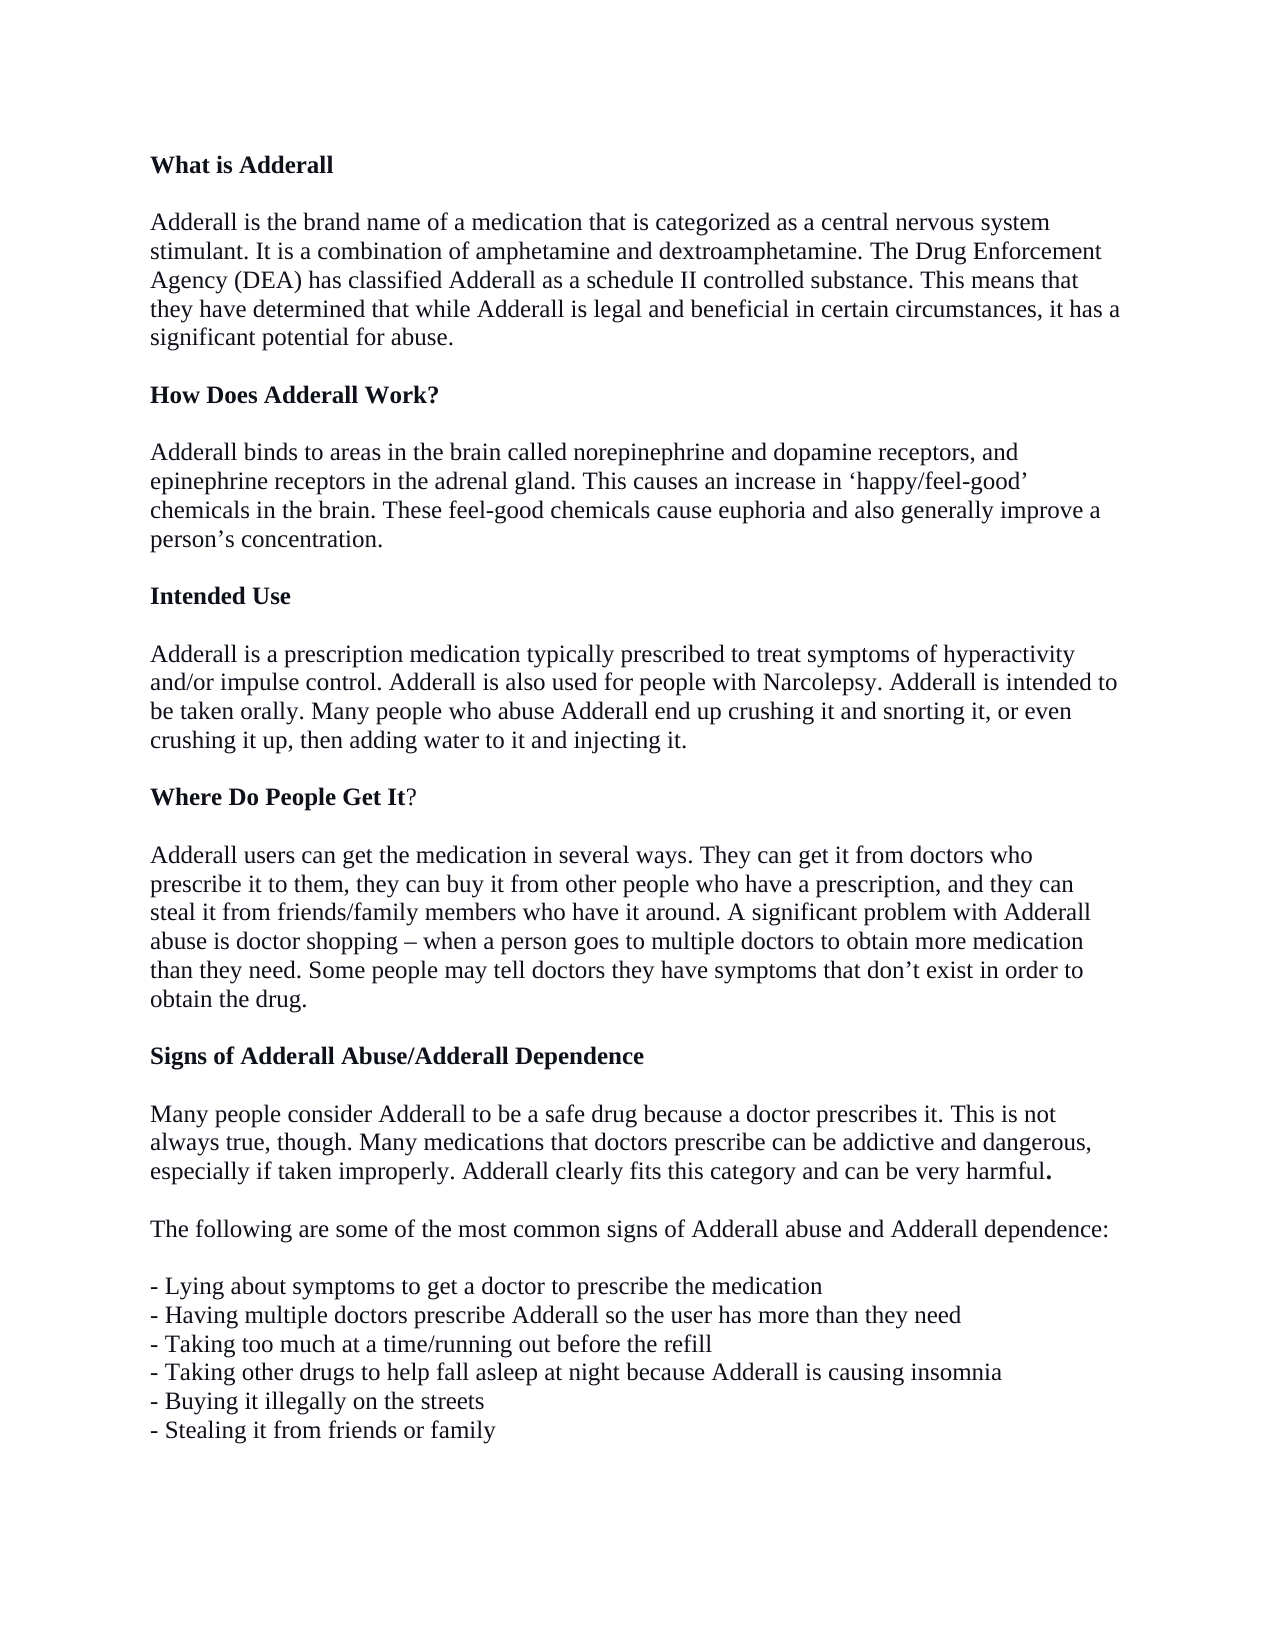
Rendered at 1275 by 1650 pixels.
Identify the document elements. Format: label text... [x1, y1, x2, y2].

text Where Do People Get It? [150, 782, 1125, 811]
text Adderall is a prescription medication typically prescribed to treat symptoms of hyperactivity and/or impulse control. Adderall is also used for people with Narcolepsy. Adderall is intended to be taken orally. Many people who abuse Adderall end up crushing it and snorting it, or even crushing it up, then adding water to it and injecting it. [150, 639, 1125, 754]
text Adderall is the brand name of a medication that is categorized as a central nervous system stimulant. It is a combination of amphetamine and dextroamphetamine. The Drug Enforcement Agency (DEA) has classified Adderall as a schedule II controlled substance. This means that they have determined that while Adderall is legal and beneficial in certain circumstances, it has a significant potential for abuse. [150, 207, 1125, 351]
text - Lying about symptoms to get a doctor to prescribe the medication [150, 1271, 1125, 1300]
text What is Adderall [150, 150, 1125, 179]
text - Taking too much at a time/running out before the refill [150, 1329, 1125, 1357]
text - Having multiple doctors prescribe Adderall so the user has more than they need [150, 1300, 1125, 1329]
text Intended Use [150, 581, 1125, 610]
text How Does Adderall Work? [150, 380, 1125, 409]
text Adderall users can get the medication in several ways. They can get it from doctors who prescribe it to them, they can buy it from other people who have a prescription, and they can steal it from friends/family members who have it around. A significant problem with Adderall abuse is doctor shopping – when a person goes to multiple doctors to obtain more medication than they need. Some people may tell doctors they have symptoms that don’t exist in order to obtain the drug. [150, 840, 1125, 1012]
text - Taking other drugs to help fall asleep at night because Adderall is causing insomnia [150, 1357, 1125, 1386]
text - Stealing it from friends or family [150, 1415, 1125, 1444]
text Signs of Adderall Abuse/Adderall Dependence [150, 1041, 1125, 1070]
text - Buying it illegally on the streets [150, 1386, 1125, 1415]
text Many people consider Adderall to be a safe drug because a doctor prescribes it. This is not always true, though. Many medications that doctors prescribe can be addictive and dangerous, especially if taken improperly. Adderall clearly fits this category and can be very harmful. [150, 1099, 1125, 1185]
text Adderall binds to areas in the brain called norepinephrine and dopamine receptors, and epinephrine receptors in the adrenal gland. This causes an increase in ‘happy/feel-good’ chemicals in the brain. These feel-good chemicals cause euphoria and also generally improve a person’s concentration. [150, 437, 1125, 552]
text The following are some of the most common signs of Adderall abuse and Adderall dependence: [150, 1214, 1125, 1242]
